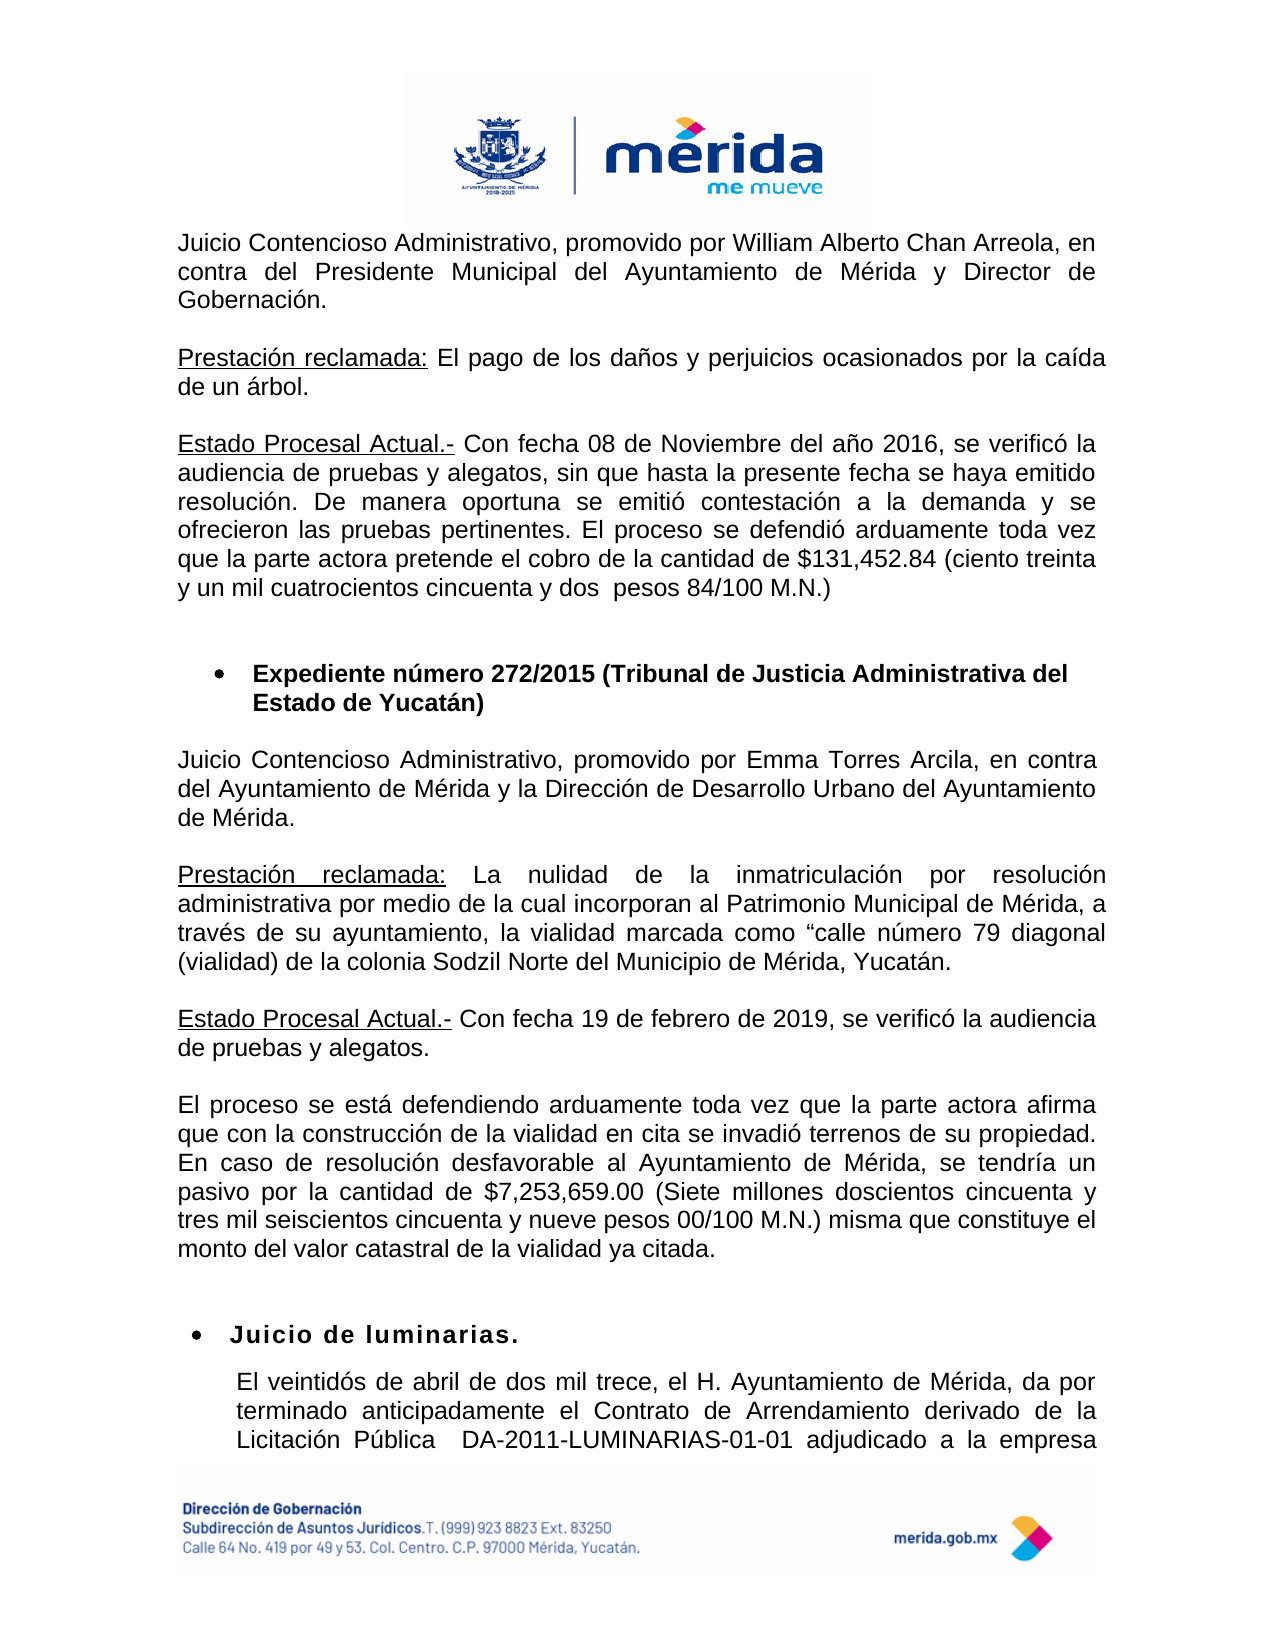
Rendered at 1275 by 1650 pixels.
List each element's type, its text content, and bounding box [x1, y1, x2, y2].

text El proceso se está defendiendo arduamente toda vez que la parte actora afirma que con la construcción de la vialidad en cita se invadió terrenos de su propiedad. En caso de resolución desfavorable al Ayuntamiento de Mérida, se tendría un pasivo por la cantidad de $7,253,659.00 (Siete millones doscientos cincuenta y tres mil seiscientos cincuenta y nueve pesos 00/100 M.N.) misma que constituye el monto del valor catastral de la vialidad ya citada. [177, 1091, 1098, 1263]
text Prestación reclamada: La nulidad de la inmatriculación por resolución administrativa por medio de la cual incorporan al Patrimonio Municipal de Mérida, a través de su ayuntamiento, la vialidad marcada como “calle número 79 diagonal (vialidad) de la colonia Sodzil Norte del Municipio de Mérida, Yucatán. [177, 861, 1107, 976]
text Estado Procesal Actual.- Con fecha 19 de febrero de 2019, se verificó la audiencia de pruebas y alegatos. [177, 1004, 1098, 1062]
list Expediente número 272/2015 (Tribunal de Justicia Administrativa del Estado de Yucatán) [215, 659, 1098, 717]
text Estado Procesal Actual.- Con fecha 08 de Noviembre del año 2016, se verificó la audiencia de pruebas y alegatos, sin que hasta la presente fecha se haya emitido resolución. De manera oportuna se emitió contestación a la demanda y se ofrecieron las pruebas pertinentes. El proceso se defendió arduamente toda vez que la parte actora pretende el cobro de la cantidad de $131,452.84 (ciento treinta y un mil cuatrocientos cincuenta y dos pesos 84/100 M.N.) [177, 429, 1098, 602]
picture [177, 1465, 1098, 1577]
picture [403, 73, 872, 228]
text Juicio Contencioso Administrativo, promovido por William Alberto Chan Arreola, en contra del Presidente Municipal del Ayuntamiento de Mérida y Director de Gobernación. [177, 228, 1098, 314]
list Juicio de luminarias. [192, 1321, 1098, 1349]
text Juicio Contencioso Administrativo, promovido por Emma Torres Arcila, en contra del Ayuntamiento de Mérida y la Dirección de Desarrollo Urbano del Ayuntamiento de Mérida. [177, 746, 1098, 832]
text Prestación reclamada: El pago de los daños y perjuicios ocasionados por la caída de un árbol. [177, 343, 1107, 400]
